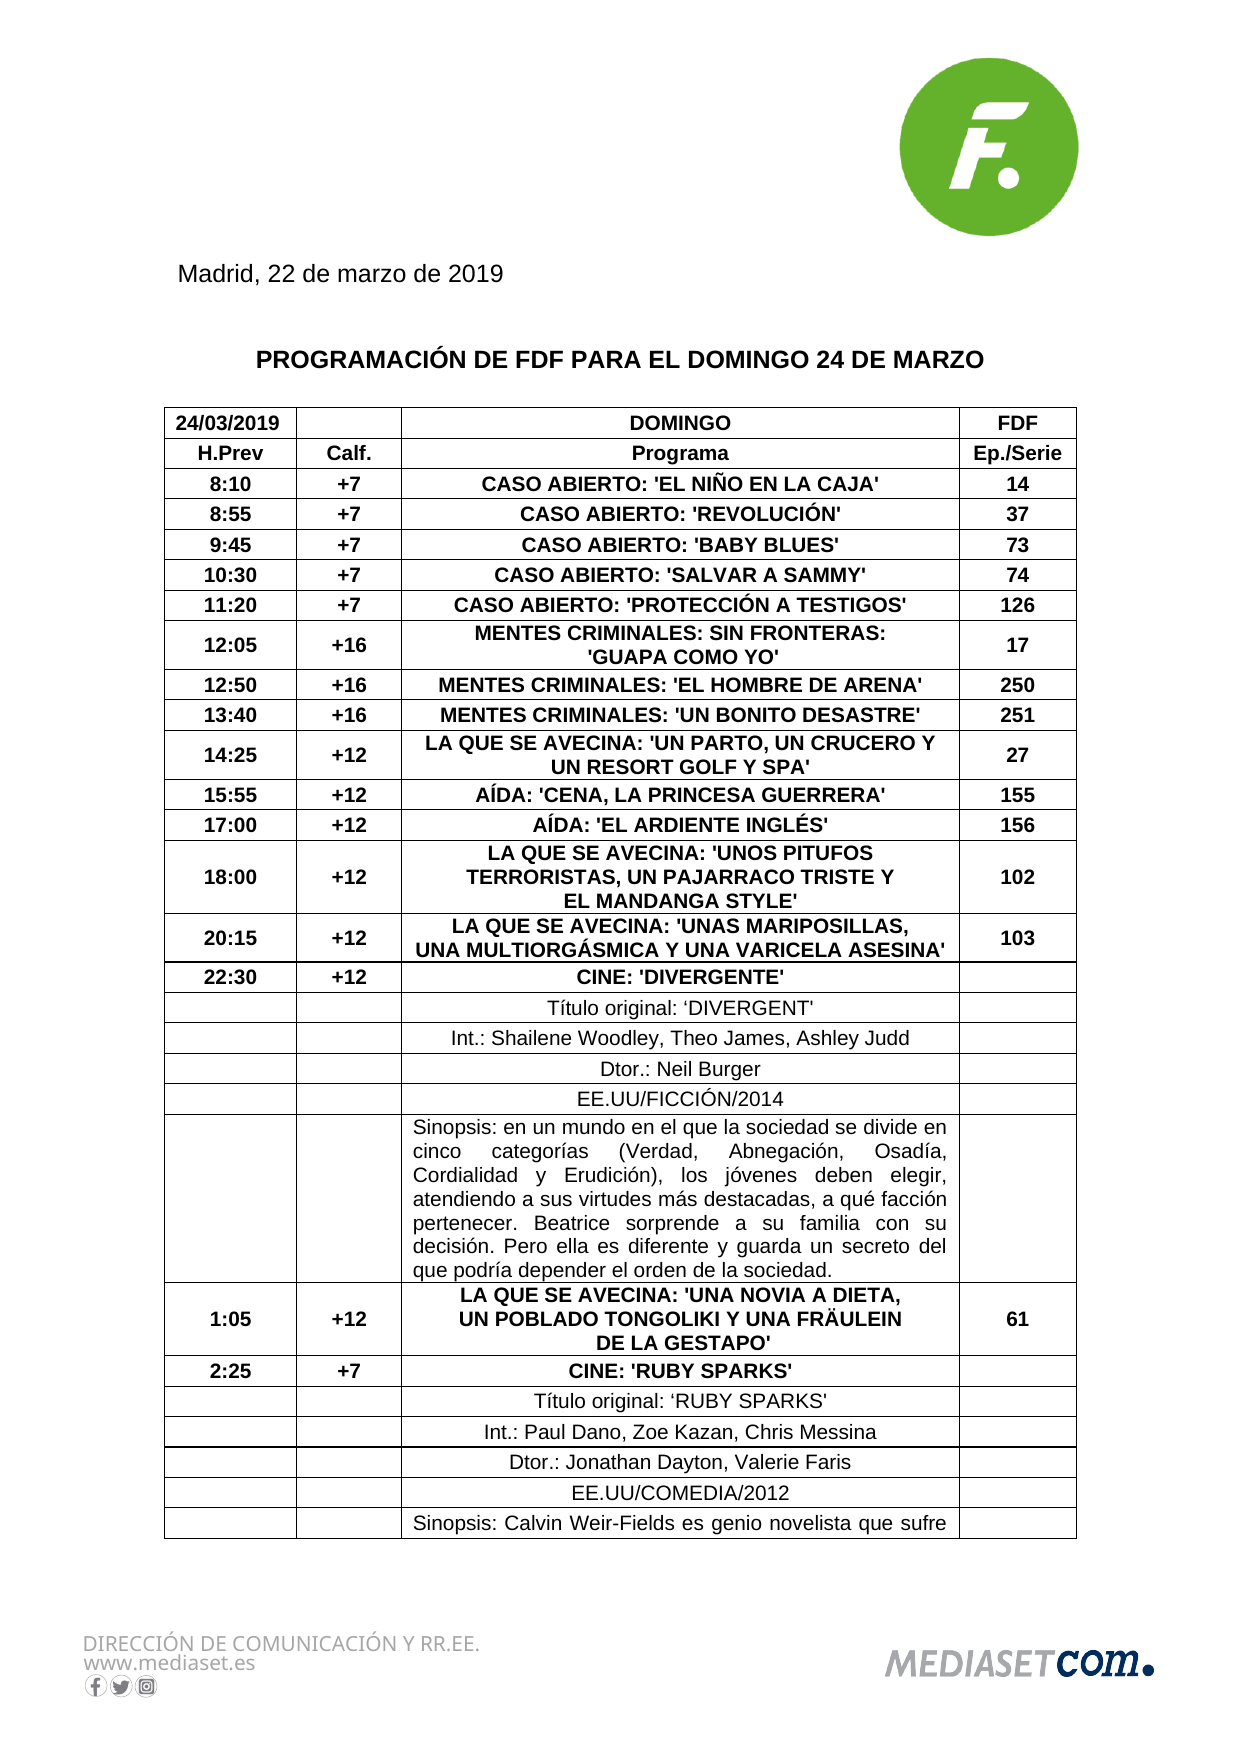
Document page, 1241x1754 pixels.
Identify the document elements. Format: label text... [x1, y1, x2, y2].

table_cell CASO ABIERTO: 'PROTECCIÓN A TESTIGOS' [402, 591, 959, 620]
table_cell 102 [960, 841, 1076, 912]
table_cell 20:15 [165, 914, 296, 961]
table_cell Dtor.: Neil Burger [402, 1054, 959, 1083]
table_cell 155 [960, 780, 1076, 809]
table_cell EE.UU/FICCIÓN/2014 [402, 1084, 959, 1113]
table_cell [165, 1054, 296, 1083]
table_cell [960, 1054, 1076, 1083]
table_cell Sinopsis: en un mundo en el que la sociedad se divide en cinco categorías (Verdad, Abnegación, Osadía, Cordialidad y Erudición), los jóvenes deben elegir, atendiendo a sus virtudes más destacadas, a qué facción pertenecer. Beatrice sorprende a su familia con su decisión. Pero ella es diferente y guarda un secreto del que podría depender el orden de la sociedad. [402, 1115, 959, 1282]
table_cell +12 [297, 731, 401, 779]
table_cell Ep./Serie [960, 439, 1076, 468]
table_cell CASO ABIERTO: 'EL NIÑO EN LA CAJA' [402, 469, 959, 498]
table_cell [960, 963, 1076, 992]
text Madrid, 22 de marzo de 2019 [177, 259, 1048, 288]
table_cell 251 [960, 700, 1076, 730]
table_cell [960, 1115, 1076, 1282]
table_cell 14:25 [165, 731, 296, 779]
table_cell LA QUE SE AVECINA: 'UNAS MARIPOSILLAS, UNA MULTIORGÁSMICA Y UNA VARICELA ASESINA' [402, 914, 959, 961]
table_cell [960, 993, 1076, 1022]
table_cell LA QUE SE AVECINA: 'UNOS PITUFOS TERRORISTAS, UN PAJARRACO TRISTE Y EL MANDANGA STYLE' [402, 841, 959, 912]
table_header FDF [960, 408, 1076, 437]
table_cell Título original: ‘DIVERGENT' [402, 993, 959, 1022]
table_cell [297, 1054, 401, 1083]
table_cell [165, 1417, 296, 1446]
table_cell +12 [297, 841, 401, 912]
table_cell [165, 1508, 296, 1538]
table_cell Programa [402, 439, 959, 468]
table_cell [960, 1508, 1076, 1538]
table_cell MENTES CRIMINALES: 'EL HOMBRE DE ARENA' [402, 670, 959, 699]
table_cell MENTES CRIMINALES: 'UN BONITO DESASTRE' [402, 700, 959, 730]
table_cell 12:50 [165, 670, 296, 699]
table_cell MENTES CRIMINALES: SIN FRONTERAS: 'GUAPA COMO YO' [402, 621, 959, 669]
table_cell +7 [297, 1356, 401, 1386]
table_cell Dtor.: Jonathan Dayton, Valerie Faris [402, 1448, 959, 1477]
table_cell +16 [297, 621, 401, 669]
table_cell [297, 1417, 401, 1446]
table_cell [297, 1023, 401, 1053]
table_cell [165, 993, 296, 1022]
text PROGRAMACIÓN DE FDF PARA EL DOMINGO 24 DE MARZO [177, 345, 1063, 373]
table_cell CINE: 'RUBY SPARKS' [402, 1356, 959, 1386]
table_cell 8:10 [165, 469, 296, 498]
table_cell 126 [960, 591, 1076, 620]
table_cell 250 [960, 670, 1076, 699]
table_cell 17 [960, 621, 1076, 669]
table_cell +12 [297, 963, 401, 992]
table_cell [165, 1084, 296, 1113]
table_cell [165, 1448, 296, 1477]
picture [111, 1680, 131, 1695]
table_cell +7 [297, 530, 401, 559]
table_cell +12 [297, 780, 401, 809]
table_cell [297, 1478, 401, 1507]
table_cell 11:20 [165, 591, 296, 620]
table_cell LA QUE SE AVECINA: 'UNA NOVIA A DIETA, UN POBLADO TONGOLIKI Y UNA FRÄULEIN DE LA GESTAPO' [402, 1283, 959, 1355]
table_cell 8:55 [165, 499, 296, 529]
table_cell [165, 1387, 296, 1416]
table_cell Título original: ‘RUBY SPARKS' [402, 1387, 959, 1416]
table_cell H.Prev [165, 439, 296, 468]
table_cell AÍDA: 'CENA, LA PRINCESA GUERRERA' [402, 780, 959, 809]
table_cell 103 [960, 914, 1076, 961]
table_cell [297, 1387, 401, 1416]
table_cell +12 [297, 914, 401, 961]
table_cell 15:55 [165, 780, 296, 809]
table_cell +7 [297, 499, 401, 529]
table_cell 37 [960, 499, 1076, 529]
table_cell Calf. [297, 439, 401, 468]
table_cell [297, 1115, 401, 1282]
table_cell +7 [297, 560, 401, 589]
table_cell +12 [297, 1283, 401, 1355]
table_header DOMINGO [402, 408, 959, 437]
table_cell CASO ABIERTO: 'REVOLUCIÓN' [402, 499, 959, 529]
table_cell +16 [297, 670, 401, 699]
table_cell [402, 1508, 959, 1538]
table_cell [960, 1478, 1076, 1507]
table_cell [960, 1356, 1076, 1386]
table_cell [297, 993, 401, 1022]
table_cell +12 [297, 810, 401, 839]
table_cell 1:05 [165, 1283, 296, 1355]
table_cell [960, 1387, 1076, 1416]
picture [895, 56, 1083, 241]
table_cell 2:25 [165, 1356, 296, 1386]
table_cell LA QUE SE AVECINA: 'UN PARTO, UN CRUCERO Y UN RESORT GOLF Y SPA' [402, 731, 959, 779]
table_cell CASO ABIERTO: 'SALVAR A SAMMY' [402, 560, 959, 589]
table_cell 22:30 [165, 963, 296, 992]
table_cell [165, 1115, 296, 1282]
table_cell [297, 1084, 401, 1113]
table_cell [297, 1508, 401, 1538]
table_cell 74 [960, 560, 1076, 589]
table_cell 12:05 [165, 621, 296, 669]
table_header 24/03/2019 [165, 408, 296, 437]
table_header [297, 408, 401, 437]
table_cell Int.: Paul Dano, Zoe Kazan, Chris Messina [402, 1417, 959, 1446]
table_cell [960, 1417, 1076, 1446]
table_cell +16 [297, 700, 401, 730]
table_cell 10:30 [165, 560, 296, 589]
table_cell CINE: 'DIVERGENTE' [402, 963, 959, 992]
table_cell 61 [960, 1283, 1076, 1355]
table_cell [960, 1023, 1076, 1053]
table_cell CASO ABIERTO: 'BABY BLUES' [402, 530, 959, 559]
table_cell EE.UU/COMEDIA/2012 [402, 1478, 959, 1507]
table_cell 73 [960, 530, 1076, 559]
table_cell [165, 1023, 296, 1053]
picture [137, 1677, 156, 1696]
table_cell 13:40 [165, 700, 296, 730]
table_cell 27 [960, 731, 1076, 779]
table_cell 9:45 [165, 530, 296, 559]
table_cell AÍDA: 'EL ARDIENTE INGLÉS' [402, 810, 959, 839]
table_cell [165, 1478, 296, 1507]
picture [90, 1677, 101, 1696]
table_cell 17:00 [165, 810, 296, 839]
table_cell [960, 1084, 1076, 1113]
table_cell +7 [297, 469, 401, 498]
table_cell Int.: Shailene Woodley, Theo James, Ashley Judd [402, 1023, 959, 1053]
table_cell [297, 1448, 401, 1477]
table_cell [960, 1448, 1076, 1477]
table_cell 156 [960, 810, 1076, 839]
table_cell +7 [297, 591, 401, 620]
picture [874, 1636, 1166, 1693]
table_cell 18:00 [165, 841, 296, 912]
table_cell 14 [960, 469, 1076, 498]
